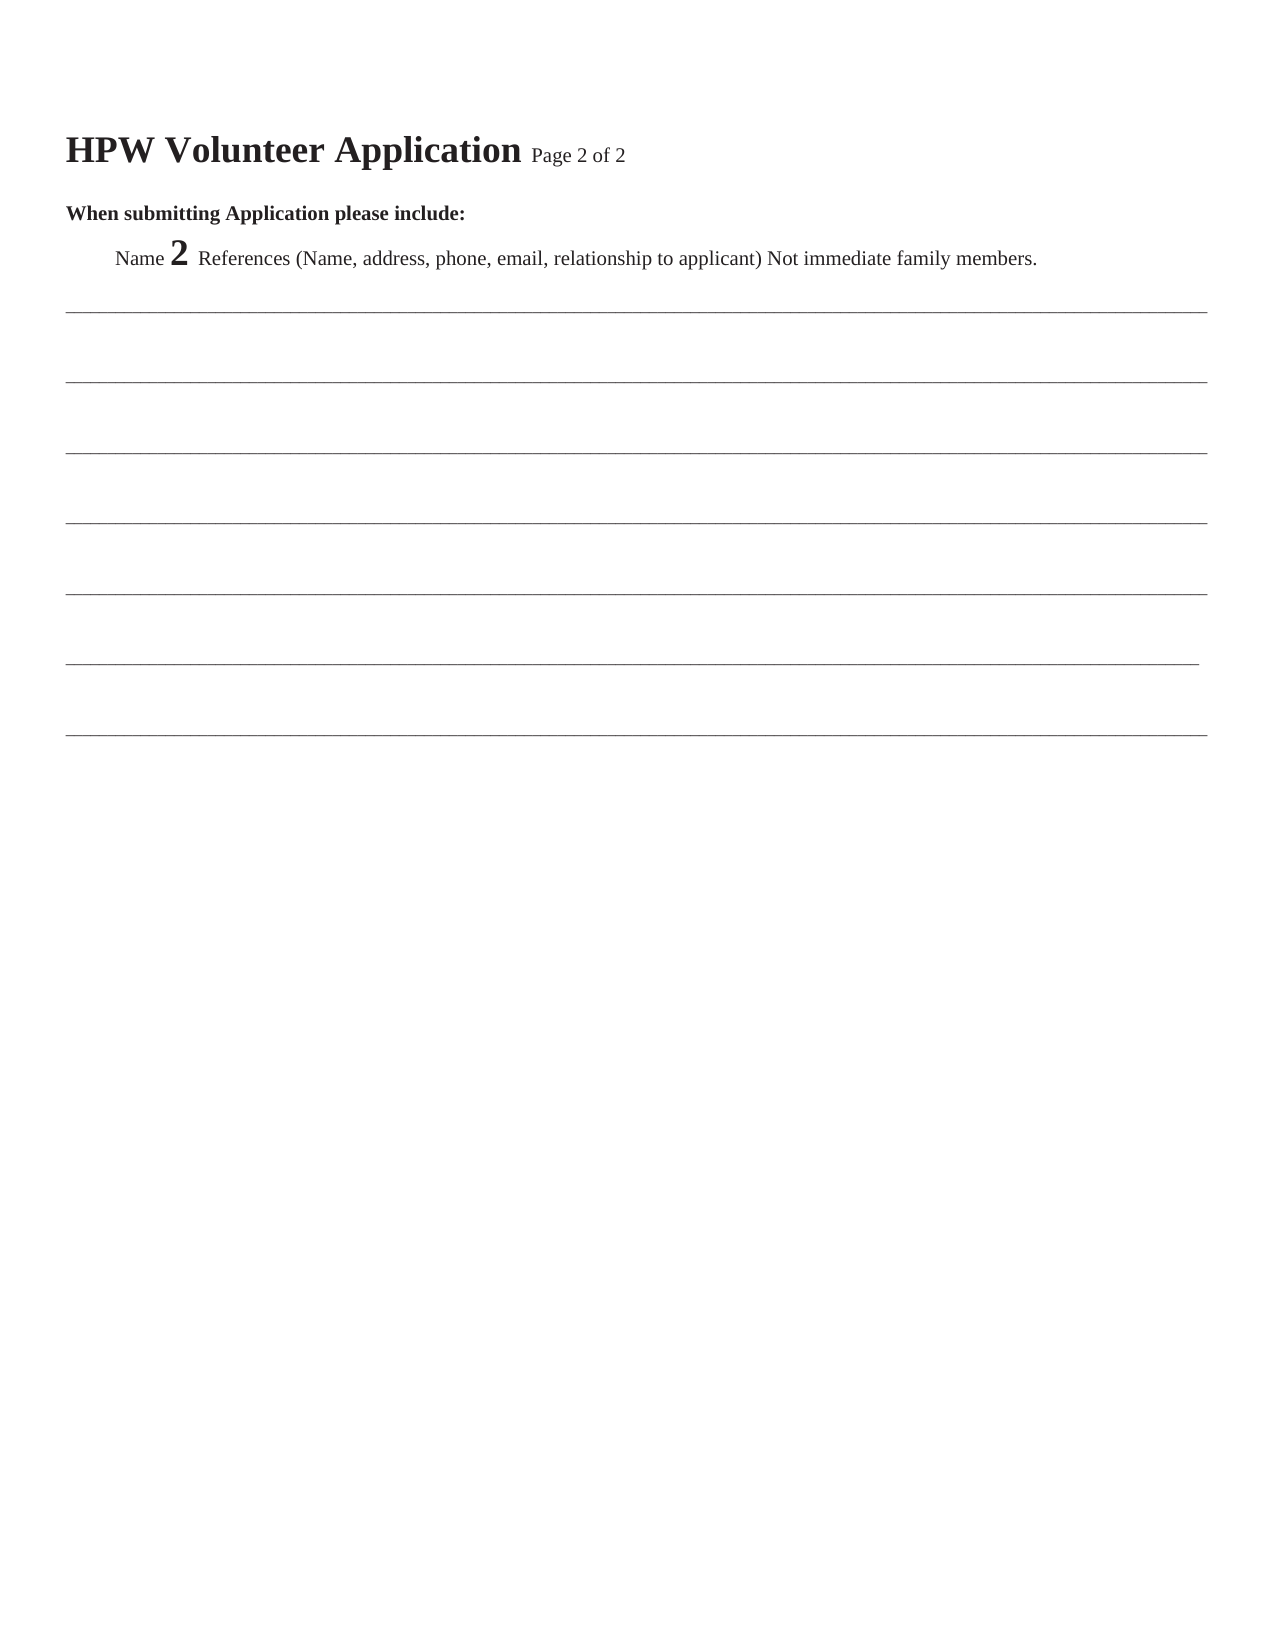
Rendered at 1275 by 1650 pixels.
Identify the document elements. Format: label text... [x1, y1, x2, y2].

text _________________________________________________________________________________________________________________________________________ [66, 578, 1219, 597]
text _________________________________________________________________________________________________________________________________________ [66, 437, 1219, 456]
text Name 2 References (Name, address, phone, email, relationship to applicant) Not immediate family members. [115, 230, 1219, 273]
text _________________________________________________________________________________________________________________________________________ [66, 507, 1219, 526]
text _________________________________________________________________________________________________________________________________________ [66, 719, 1219, 738]
text HPW Volunteer Application Page 2 of 2 [66, 127, 1213, 170]
text When submitting Application please include: [66, 201, 1213, 225]
text ________________________________________________________________________________________________________________________________________ [66, 648, 1219, 667]
text _________________________________________________________________________________________________________________________________________ [66, 366, 1219, 385]
text _________________________________________________________________________________________________________________________________________ [66, 296, 1219, 315]
